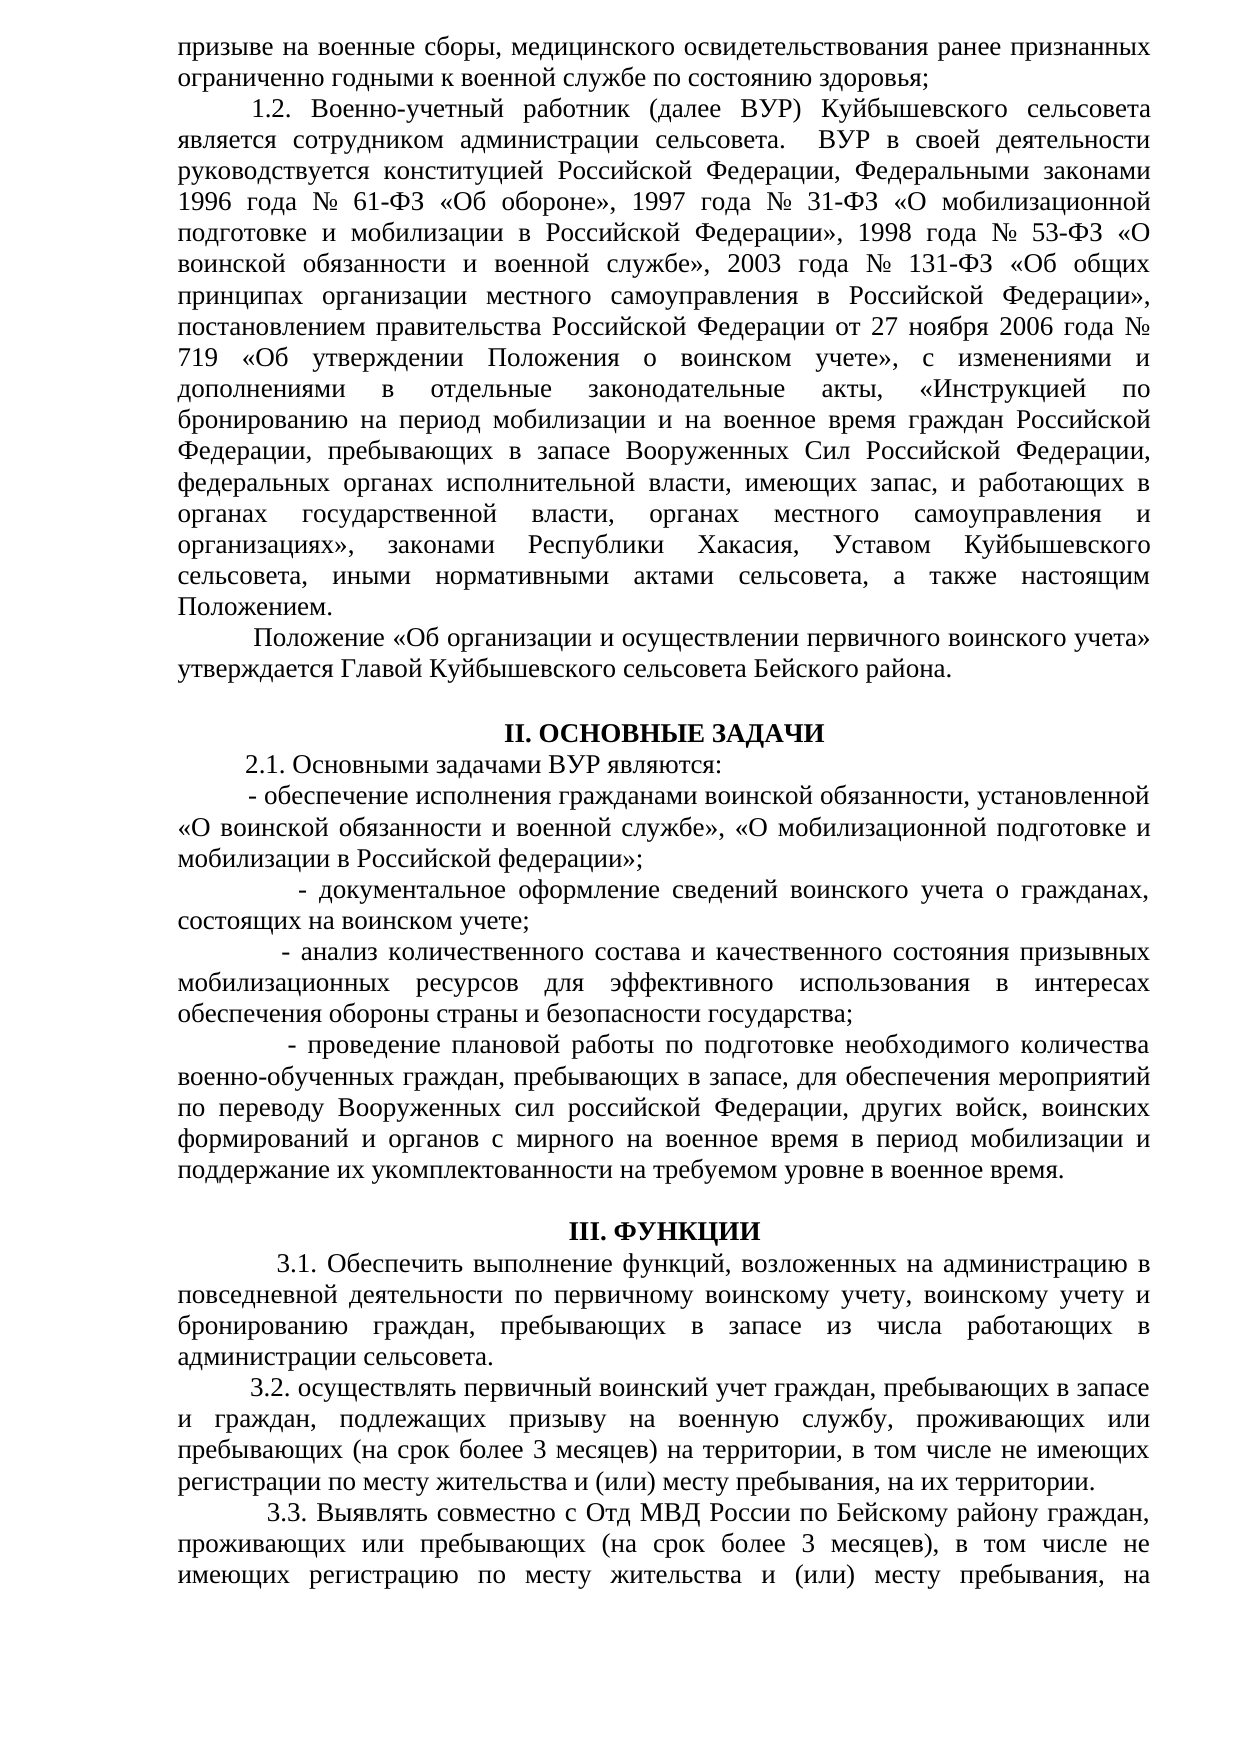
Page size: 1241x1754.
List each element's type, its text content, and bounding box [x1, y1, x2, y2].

text 3.1. Обеспечить выполнение функций, возложенных на администрацию в повседневной деятельности по первичному воинскому учету, воинскому учету и бронированию граждан, пребывающих в запасе из числа работающих в администрации сельсовета. [177, 1247, 1152, 1371]
text II. ОСНОВНЫЕ ЗАДАЧИ [177, 717, 1152, 748]
text Положение «Об организации и осуществлении первичного воинского учета» утверждается Главой Куйбышевского сельсовета Бейского района. [177, 621, 1152, 684]
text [177, 29, 1152, 92]
text - документальное оформление сведений воинского учета о гражданах, состоящих на воинском учете; [177, 873, 1152, 935]
text 3.2. осуществлять первичный воинский учет граждан, пребывающих в запасе и граждан, подлежащих призыву на военную службу, проживающих или пребывающих (на срок более 3 месяцев) на территории, в том числе не имеющих регистрации по месту жительства и (или) месту пребывания, на их территории. [177, 1371, 1152, 1496]
text III. ФУНКЦИИ [177, 1216, 1152, 1247]
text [177, 1496, 1152, 1589]
text 1.2. Военно-учетный работник (далее ВУР) Куйбышевского сельсовета является сотрудником администрации сельсовета. ВУР в своей деятельности руководствуется конституцией Российской Федерации, Федеральными законами 1996 года № 61-ФЗ «Об обороне», 1997 года № 31-ФЗ «О мобилизационной подготовке и мобилизации в Российской Федерации», 1998 года № 53-ФЗ «О воинской обязанности и военной службе», 2003 года № 131-ФЗ «Об общих принципах организации местного самоуправления в Российской Федерации», постановлением правительства Российской Федерации от 27 ноября 2006 года № 719 «Об утверждении Положения о воинском учете», с изменениями и дополнениями в отдельные законодательные акты, «Инструкцией по бронированию на период мобилизации и на военное время граждан Российской Федерации, пребывающих в запасе Вооруженных Сил Российской Федерации, федеральных органах исполнительной власти, имеющих запас, и работающих в органах государственной власти, органах местного самоуправления и организациях», законами Республики Хакасия, Уставом Куйбышевского сельсовета, иными нормативными актами сельсовета, а также настоящим Положением. [177, 92, 1152, 621]
text - проведение плановой работы по подготовке необходимого количества военно-обученных граждан, пребывающих в запасе, для обеспечения мероприятий по переводу Вооруженных сил российской Федерации, других войск, воинских формирований и органов с мирного на военное время в период мобилизации и поддержание их укомплектованности на требуемом уровне в военное время. [177, 1029, 1152, 1184]
text - обеспечение исполнения гражданами воинской обязанности, установленной «О воинской обязанности и военной службе», «О мобилизационной подготовке и мобилизации в Российской федерации»; [177, 779, 1152, 873]
text - анализ количественного состава и качественного состояния призывных мобилизационных ресурсов для эффективного использования в интересах обеспечения обороны страны и безопасности государства; [177, 935, 1152, 1029]
text 2.1. Основными задачами ВУР являются: [177, 748, 1152, 779]
